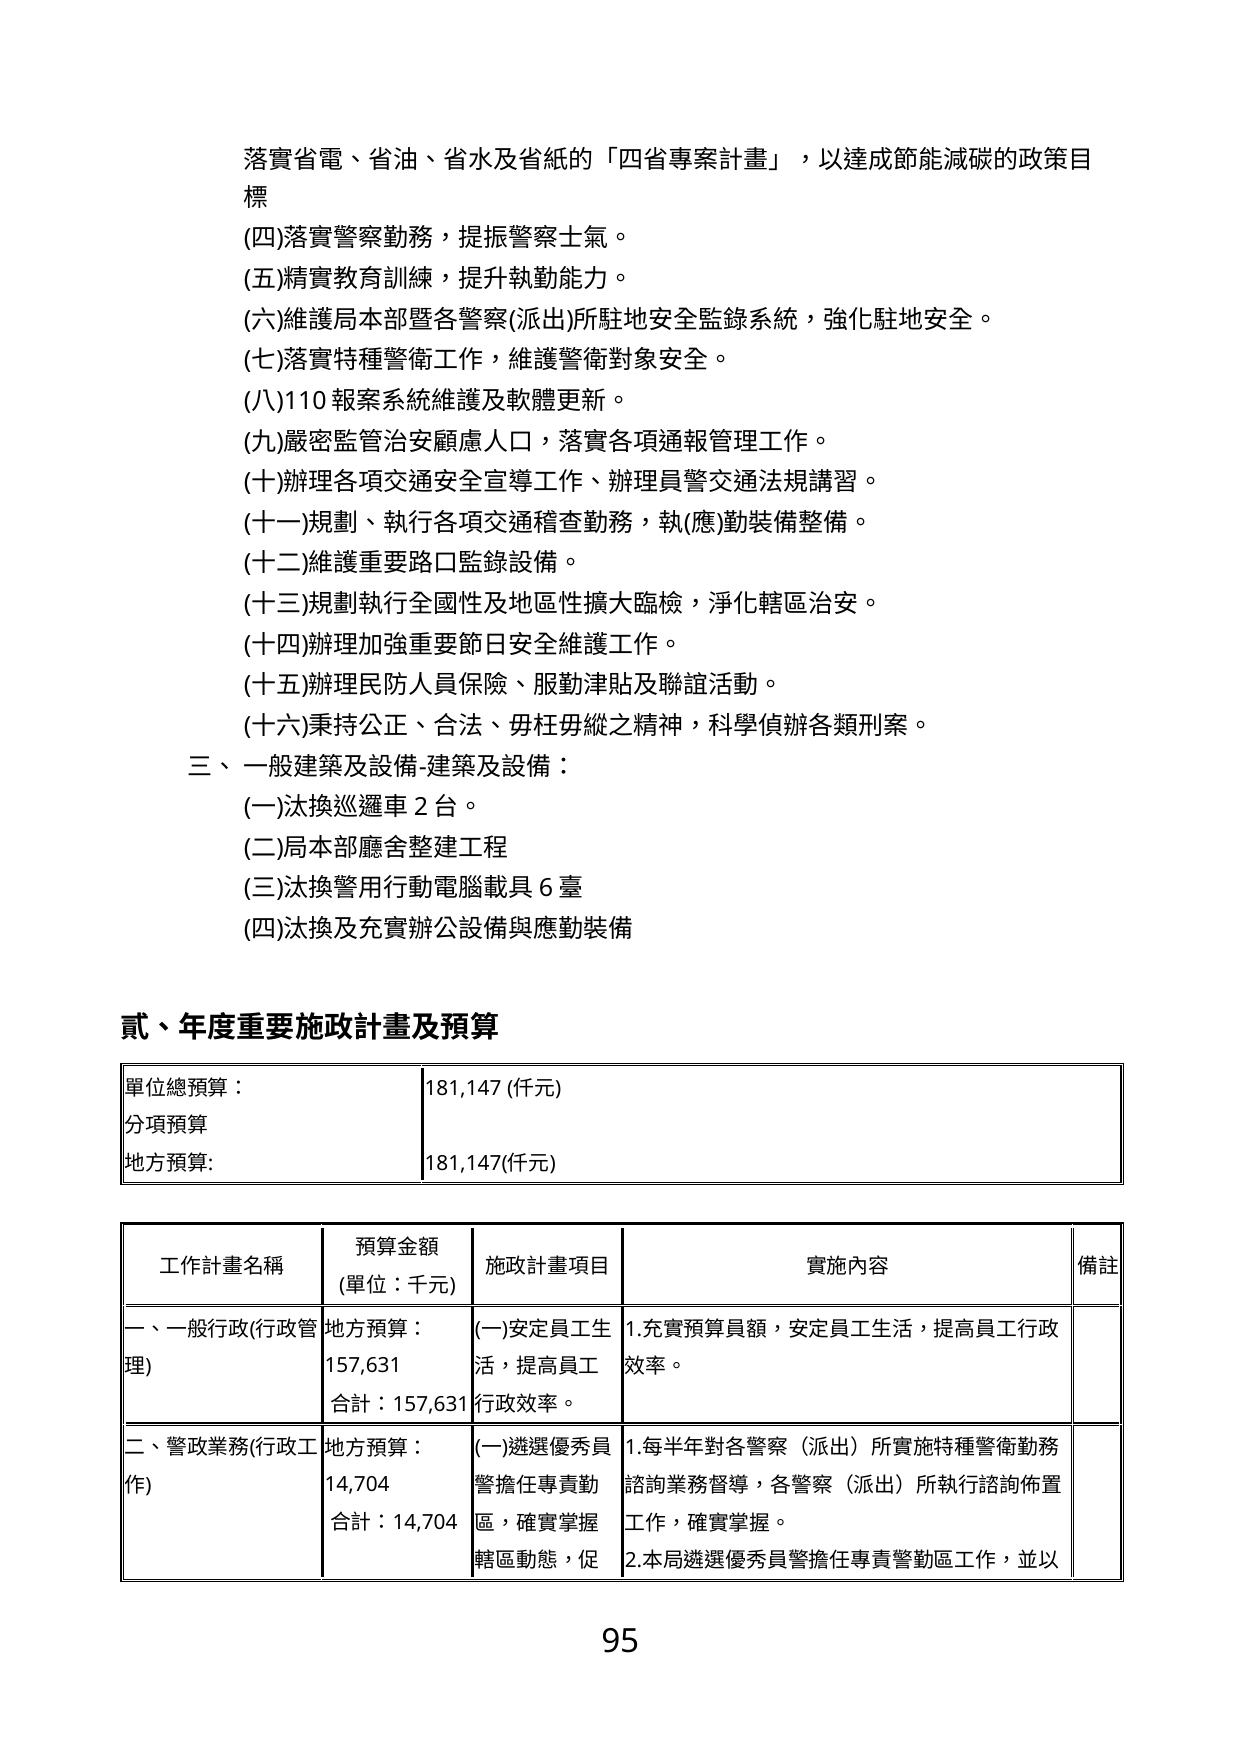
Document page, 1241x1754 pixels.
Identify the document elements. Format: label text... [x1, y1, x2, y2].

table_header [118, 136, 1122, 986]
table_cell 貳、年度重要施政計畫及預算 [118, 986, 1122, 1583]
